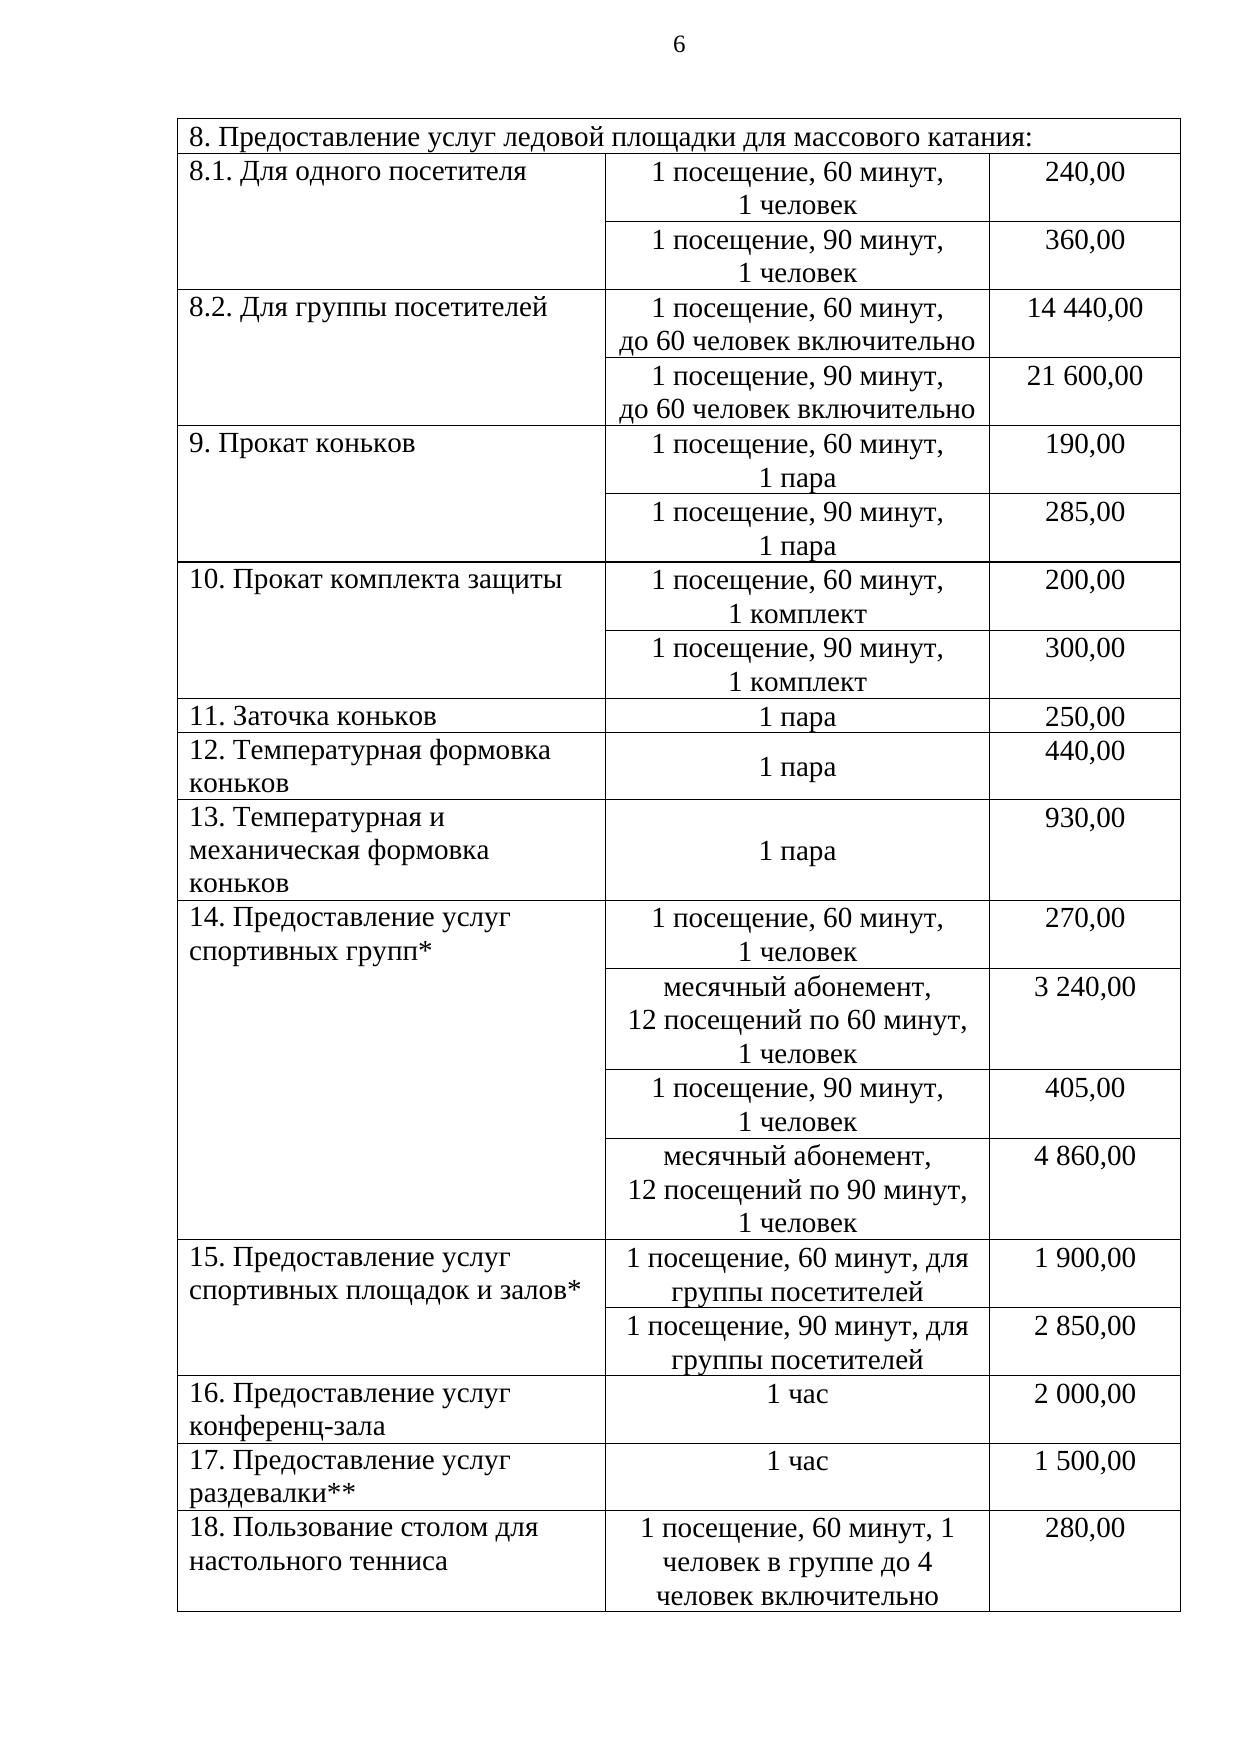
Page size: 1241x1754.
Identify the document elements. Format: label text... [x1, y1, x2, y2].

table_cell 15. Предоставление услуг спортивных площадок и залов* [178, 1240, 605, 1375]
table_cell 300,00 [990, 631, 1180, 698]
table_cell 2 000,00 [990, 1376, 1180, 1442]
table_cell 280,00 [990, 1511, 1180, 1611]
table_cell 4 860,00 [990, 1139, 1180, 1239]
table_cell 8. Предоставление услуг ледовой площадки для массового катания: [178, 119, 1180, 153]
table_cell 190,00 [990, 426, 1180, 493]
table_cell 8.2. Для группы посетителей [178, 290, 605, 425]
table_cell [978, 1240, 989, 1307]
table_cell 360,00 [990, 222, 1180, 289]
table_cell 930,00 [990, 800, 1180, 899]
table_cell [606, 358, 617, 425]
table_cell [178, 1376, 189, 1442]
table_cell 14 440,00 [990, 290, 1180, 357]
table_cell 18. Пользование столом для настольного тенниса [178, 1511, 605, 1611]
table_cell 1 час [606, 1444, 989, 1509]
table_cell 8.1. Для одного посетителя [178, 154, 605, 289]
table_cell 1 900,00 [990, 1240, 1180, 1307]
table_cell 14. Предоставление услуг спортивных групп* [178, 901, 605, 1239]
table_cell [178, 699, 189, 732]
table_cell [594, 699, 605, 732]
table_cell 200,00 [990, 563, 1180, 629]
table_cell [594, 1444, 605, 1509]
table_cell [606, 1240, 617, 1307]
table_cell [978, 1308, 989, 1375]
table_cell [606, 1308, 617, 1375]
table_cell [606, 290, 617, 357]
table_cell 9. Прокат коньков [178, 426, 605, 561]
table_cell 1 час [606, 1376, 989, 1442]
table_cell 240,00 [990, 154, 1180, 221]
table_cell 270,00 [990, 901, 1180, 968]
table_cell 2 850,00 [990, 1308, 1180, 1375]
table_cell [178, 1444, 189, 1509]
table_cell 1 500,00 [990, 1444, 1180, 1509]
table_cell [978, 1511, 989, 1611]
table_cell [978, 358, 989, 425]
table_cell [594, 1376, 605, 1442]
table_cell 3 240,00 [990, 969, 1180, 1069]
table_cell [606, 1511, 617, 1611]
table_cell 285,00 [990, 494, 1180, 561]
table_cell 21 600,00 [990, 358, 1180, 425]
table_cell 440,00 [990, 733, 1180, 799]
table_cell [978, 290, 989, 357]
table_cell 10. Прокат комплекта защиты [178, 563, 605, 698]
table_cell 1 пара [606, 733, 989, 799]
table_cell 405,00 [990, 1070, 1180, 1137]
table_cell 1 пара [606, 800, 989, 899]
